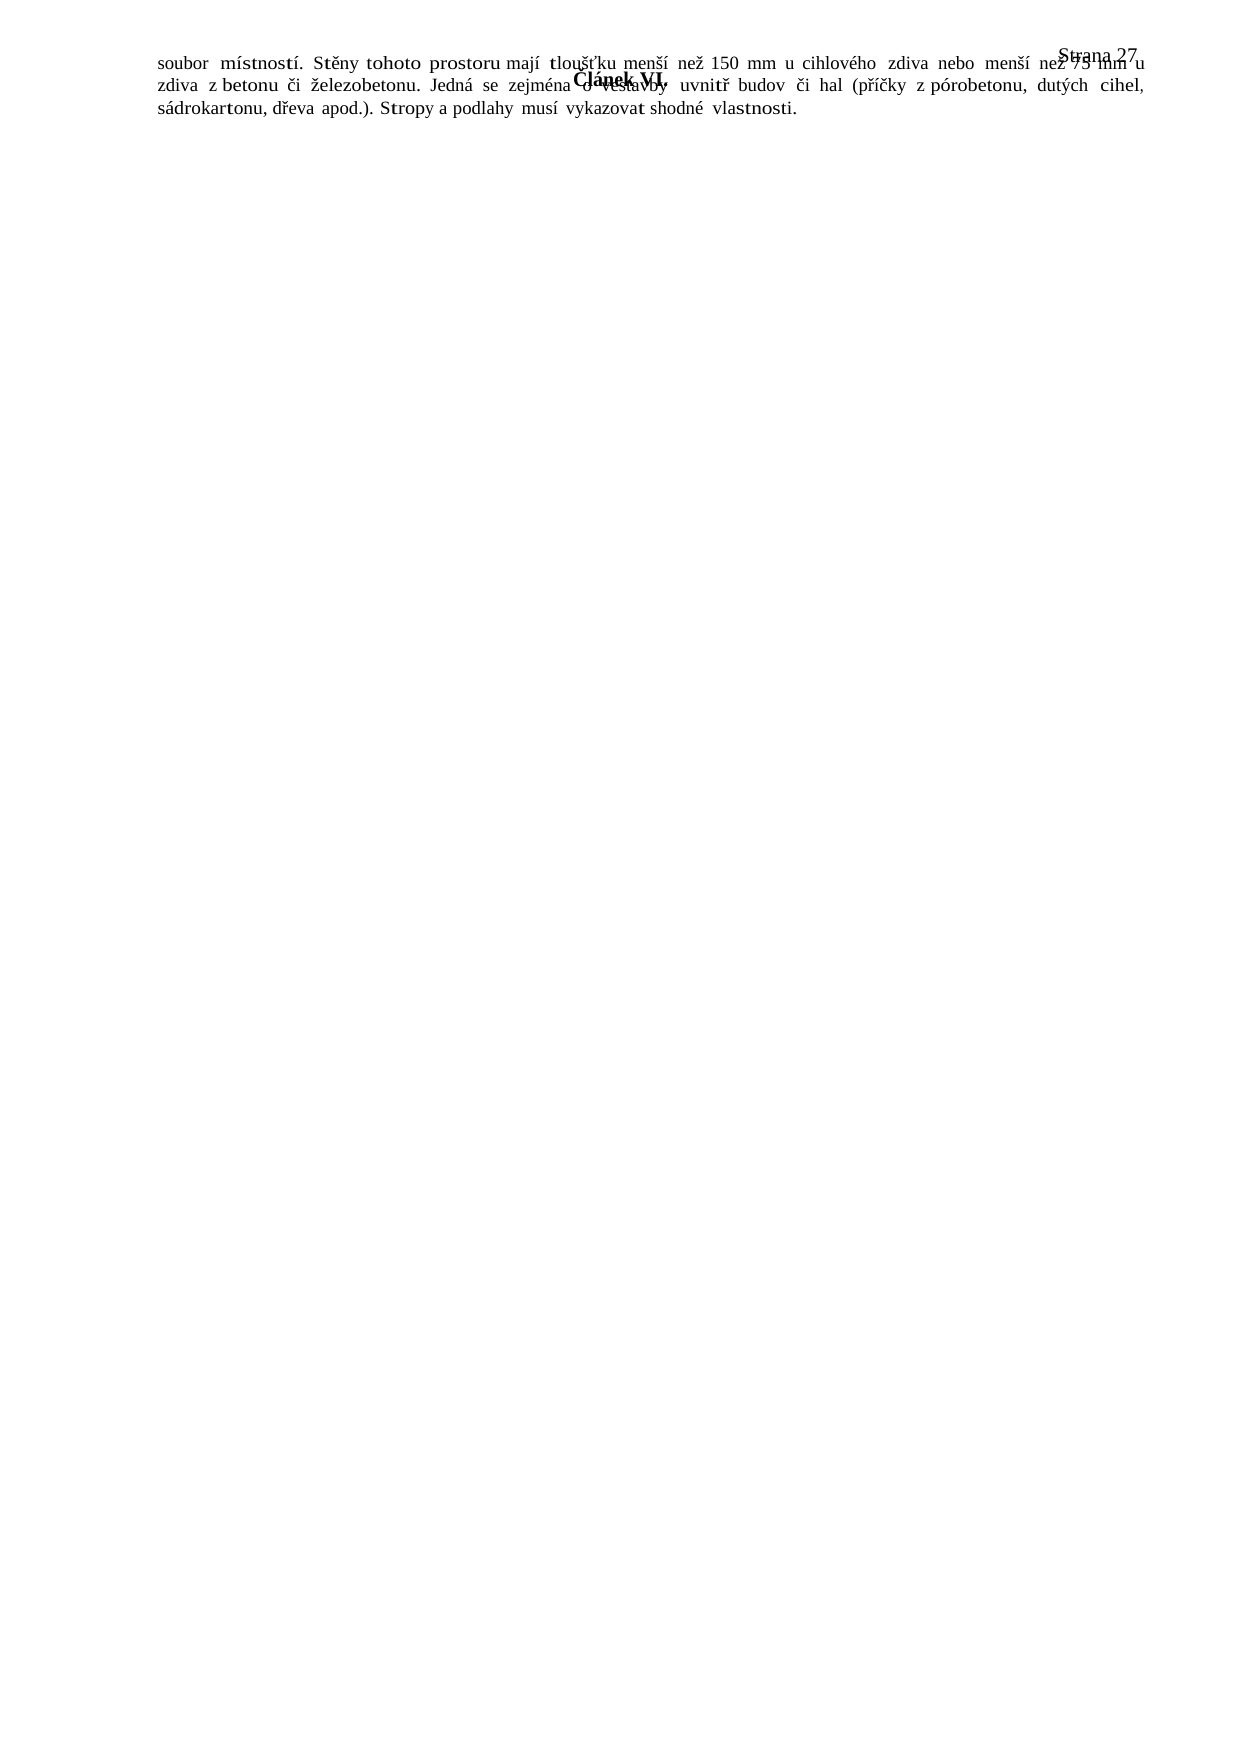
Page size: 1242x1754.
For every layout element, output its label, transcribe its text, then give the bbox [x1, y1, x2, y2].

text soubor místností. Stěny tohoto prostoru mají tloušťku menší než 150 mm u cihlového zdiva nebo menší než 75 mm u zdiva z betonu či železobetonu. Jedná se zejména o vestavby uvnitř budov či hal (příčky z pórobetonu, dutých cihel, sádrokartonu, dřeva apod.). Stropy a podlahy musí vykazovat shodné vlastnosti. [157, 52, 1145, 118]
